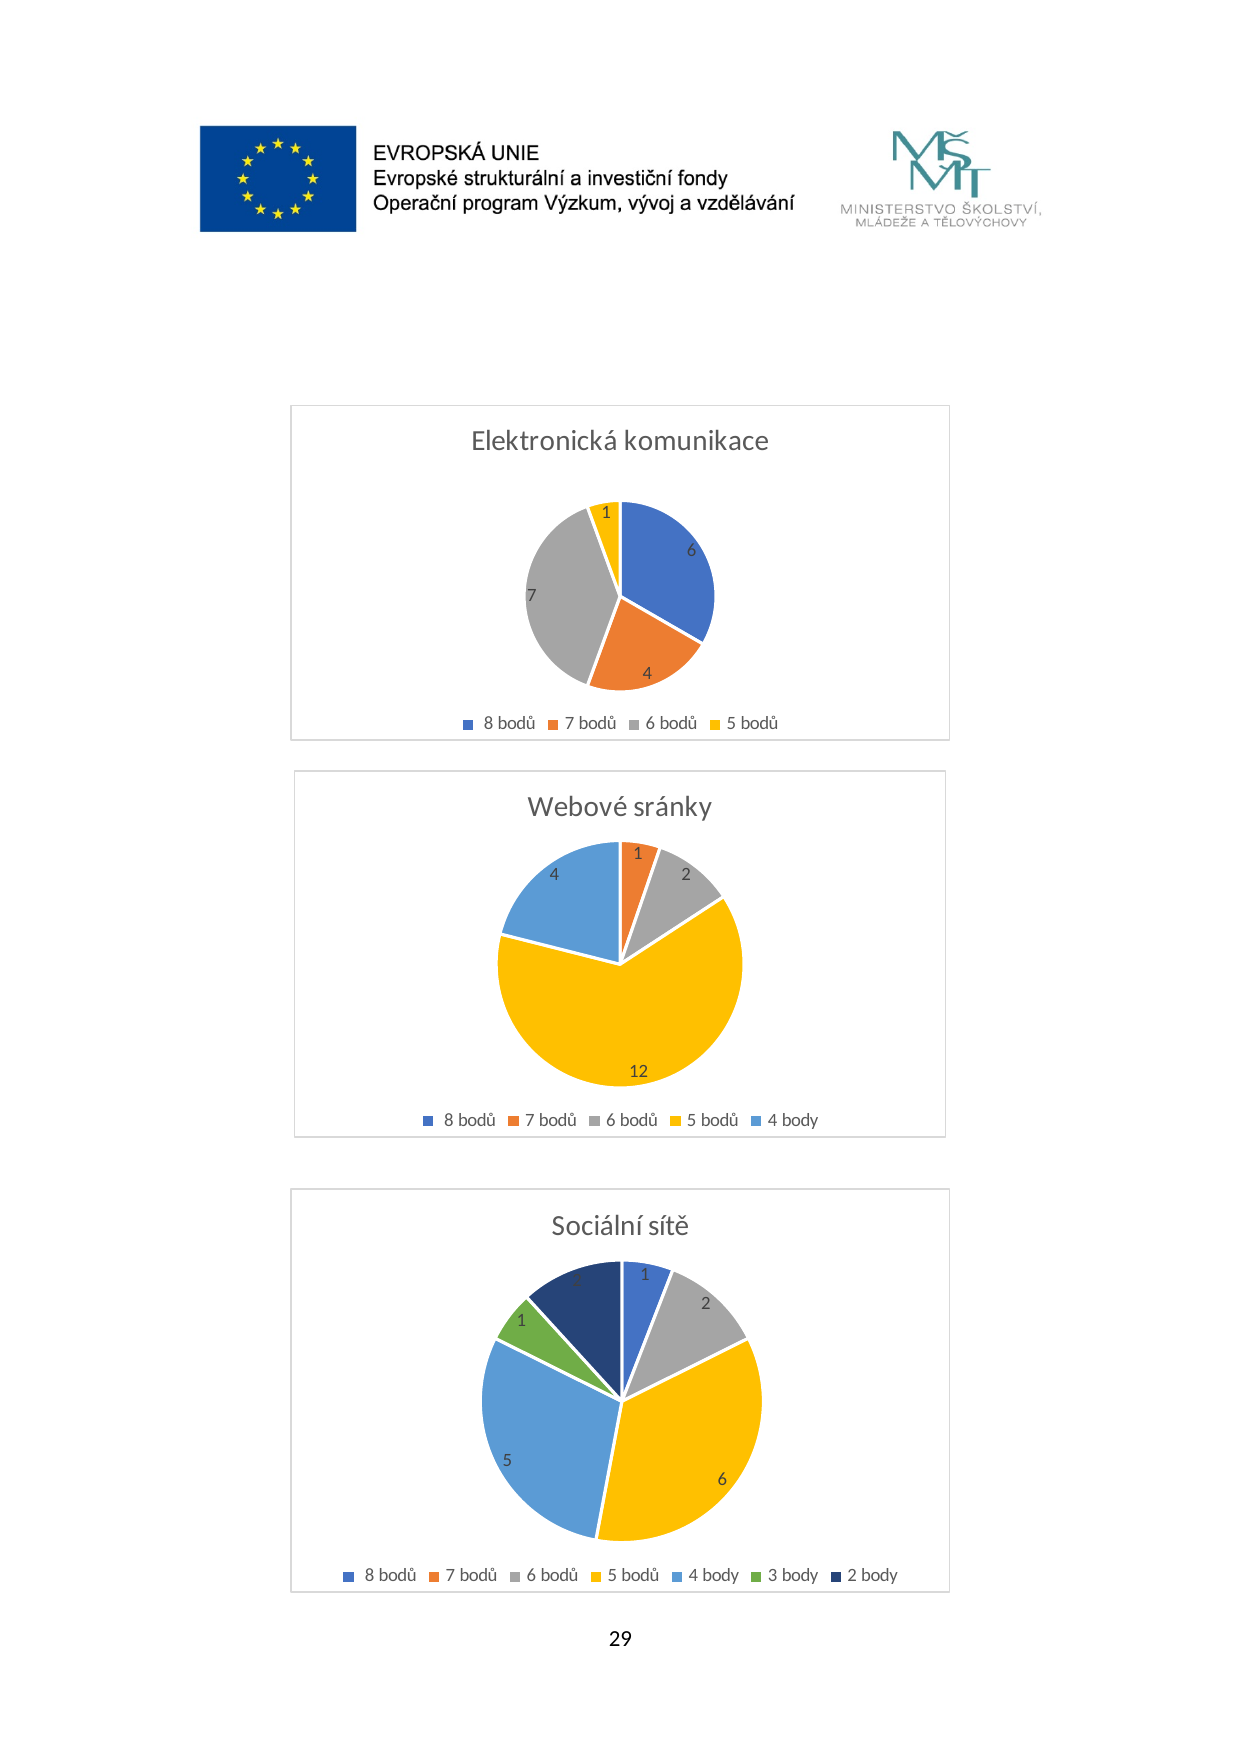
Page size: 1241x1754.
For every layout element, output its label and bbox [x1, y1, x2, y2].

picture [147, 73, 1093, 284]
